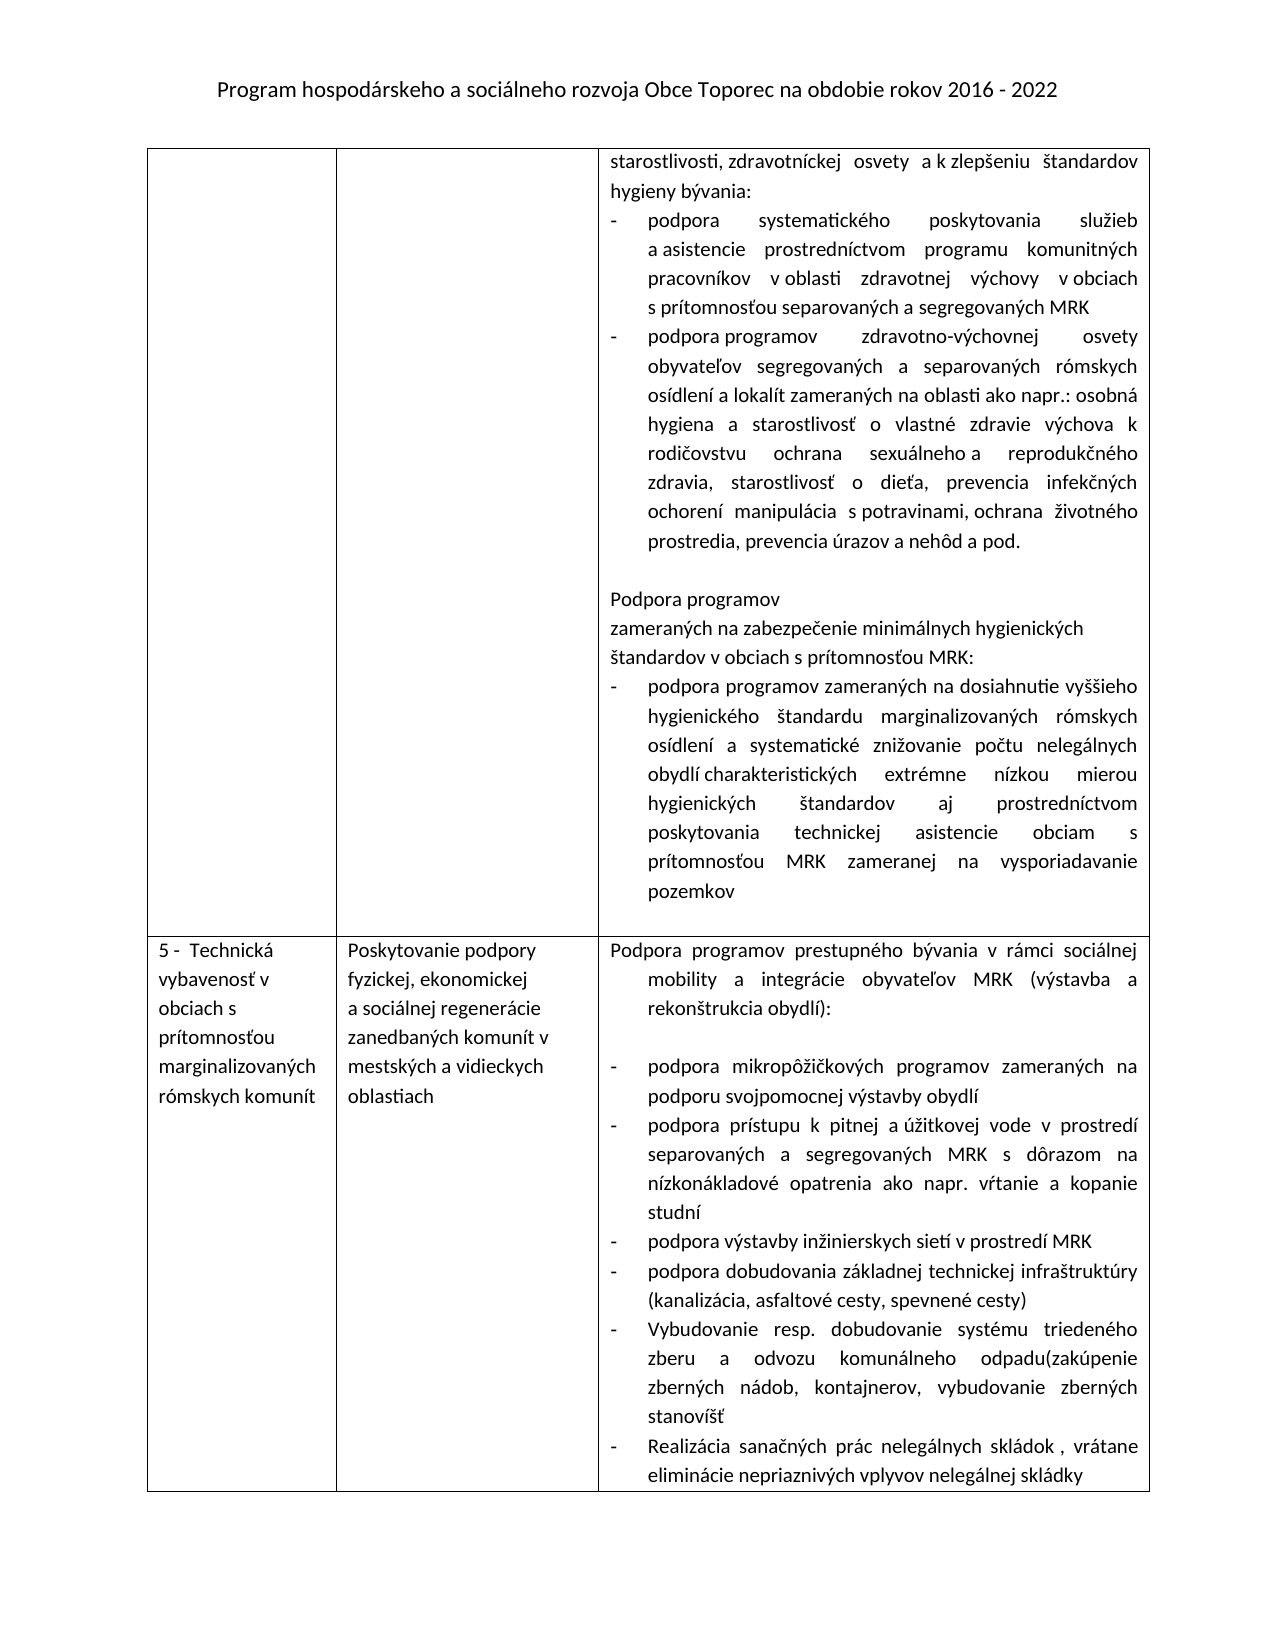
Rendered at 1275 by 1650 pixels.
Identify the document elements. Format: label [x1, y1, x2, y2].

table_cell [337, 937, 598, 1491]
table_cell [148, 937, 336, 1491]
table_cell [337, 149, 598, 936]
table_cell [148, 149, 336, 936]
table_cell [599, 149, 1149, 936]
table_cell [599, 937, 1149, 1491]
